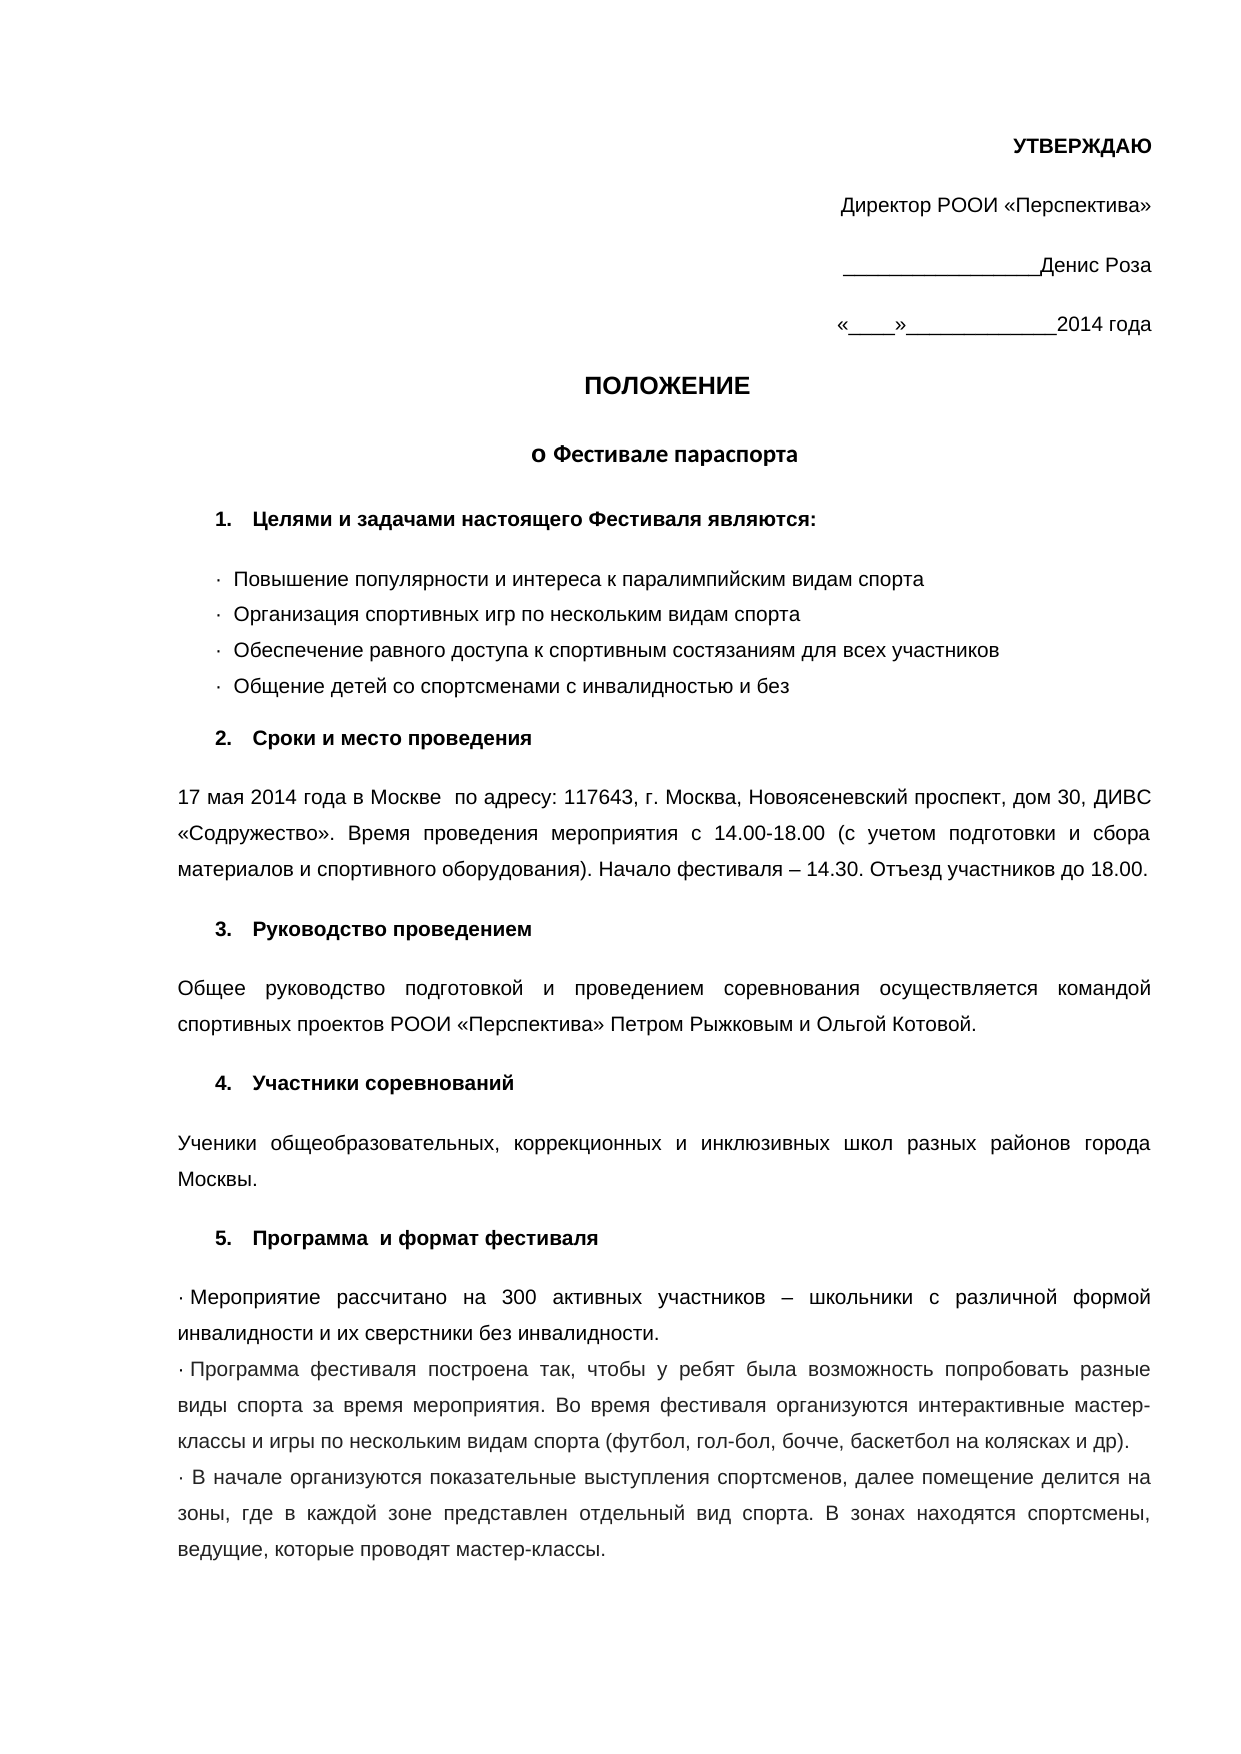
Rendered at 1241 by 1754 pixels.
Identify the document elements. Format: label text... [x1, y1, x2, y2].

list Программа и формат фестиваля [215, 1226, 1152, 1250]
list Сроки и место проведения [215, 726, 1152, 750]
text · Мероприятие рассчитано на 300 активных участников – школьники с различной формой инвалидности и их сверстники без инвалидности. [177, 1285, 1152, 1345]
text · Организация спортивных игр по нескольким видам спорта [215, 602, 1152, 626]
text · Повышение популярности и интереса к паралимпийским видам спорта [215, 566, 1152, 590]
text · В начале организуются показательные выступления спортсменов, далее помещение делится на зоны, где в каждой зоне представлен отдельный вид спорта. В зонах находятся спортсмены, ведущие, которые проводят мастер-классы. [177, 1465, 1152, 1561]
text ПОЛОЖЕНИЕ [177, 371, 1152, 400]
text Ученики общеобразовательных, коррекционных и инклюзивных школ разных районов города Москвы. [177, 1130, 1152, 1190]
text · Программа фестиваля построена так, чтобы у ребят была возможность попробовать разные виды спорта за время мероприятия. Во время фестиваля организуются интерактивные мастер-классы и игры по нескольким видам спорта (футбол, гол-бол, бочче, баскетбол на колясках и др). [177, 1357, 1152, 1453]
text УТВЕРЖДАЮ [177, 134, 1152, 158]
text _________________Денис Роза [177, 252, 1152, 276]
text Общее руководство подготовкой и проведением соревнования осуществляется командой спортивных проектов РООИ «Перспектива» Петром Рыжковым и Ольгой Котовой. [177, 976, 1152, 1036]
text «____»_____________2014 года [177, 312, 1152, 336]
list Участники соревнований [215, 1071, 1152, 1095]
text · Общение детей со спортсменами с инвалидностью и без [215, 674, 1152, 698]
list Целями и задачами настоящего Фестиваля являются: [215, 507, 1152, 531]
text · Обеспечение равного доступа к спортивным состязаниям для всех участников [215, 638, 1152, 662]
text Директор РООИ «Перспектива» [177, 193, 1152, 217]
text 17 мая 2014 года в Москве по адресу: 117643, г. Москва, Новоясеневский проспект, дом 30, ДИВС «Содружество». Время проведения мероприятия с 14.00-18.00 (с учетом подготовки и сбора материалов и спортивного оборудования). Начало фестиваля – 14.30. Отъезд участников до 18.00. [177, 785, 1152, 881]
list Руководство проведением [215, 916, 1152, 940]
text о Фестивале параспорта [177, 438, 1152, 468]
